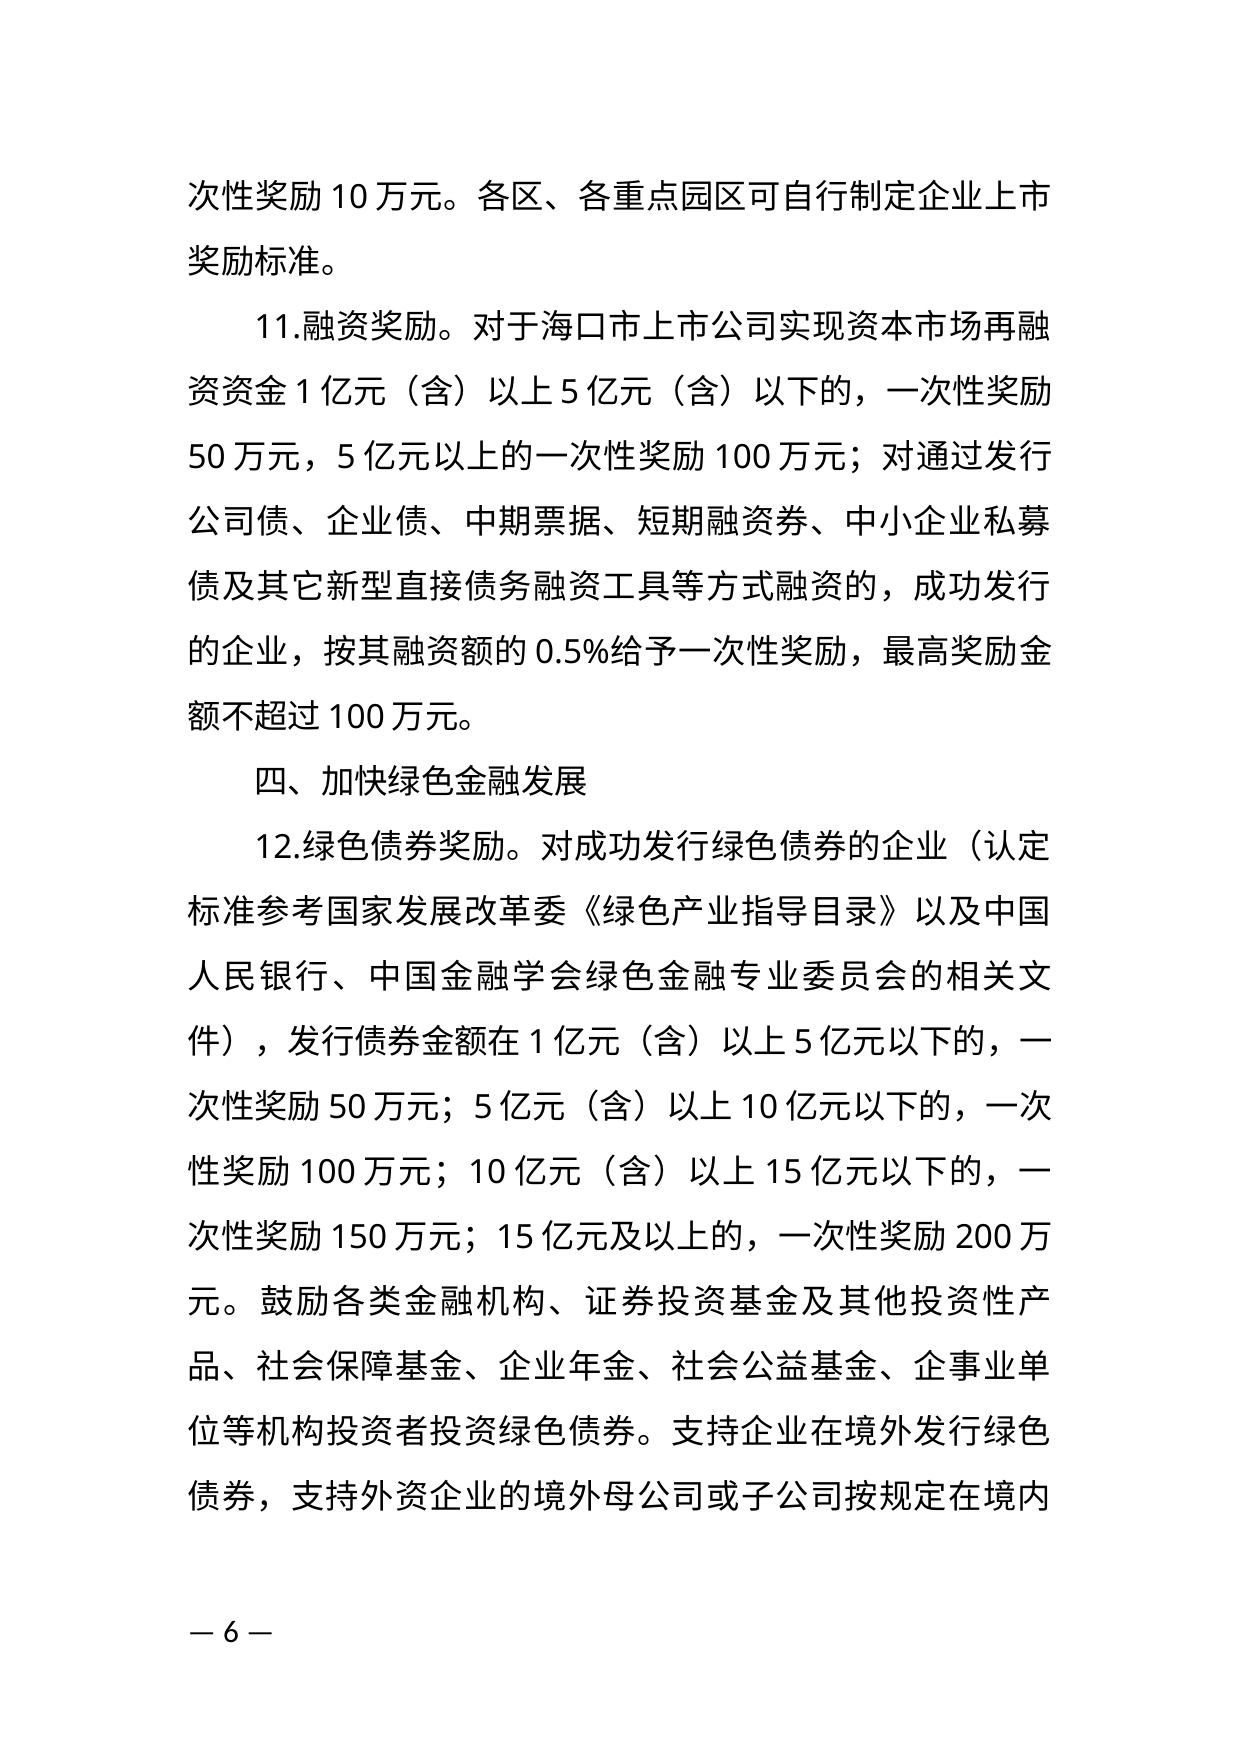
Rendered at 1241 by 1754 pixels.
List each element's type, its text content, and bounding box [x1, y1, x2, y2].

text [187, 812, 1053, 1527]
text 11.融资奖励。对于海口市上市公司实现资本市场再融资资金1亿元（含）以上5亿元（含）以下的，一次性奖励50万元，5亿元以上的一次性奖励100万元；对通过发行公司债、企业债、中期票据、短期融资券、中小企业私募债及其它新型直接债务融资工具等方式融资的，成功发行的企业，按其融资额的0.5%给予一次性奖励，最高奖励金额不超过100万元。 [187, 292, 1053, 747]
text 四、加快绿色金融发展 [187, 747, 1053, 812]
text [187, 162, 1053, 292]
